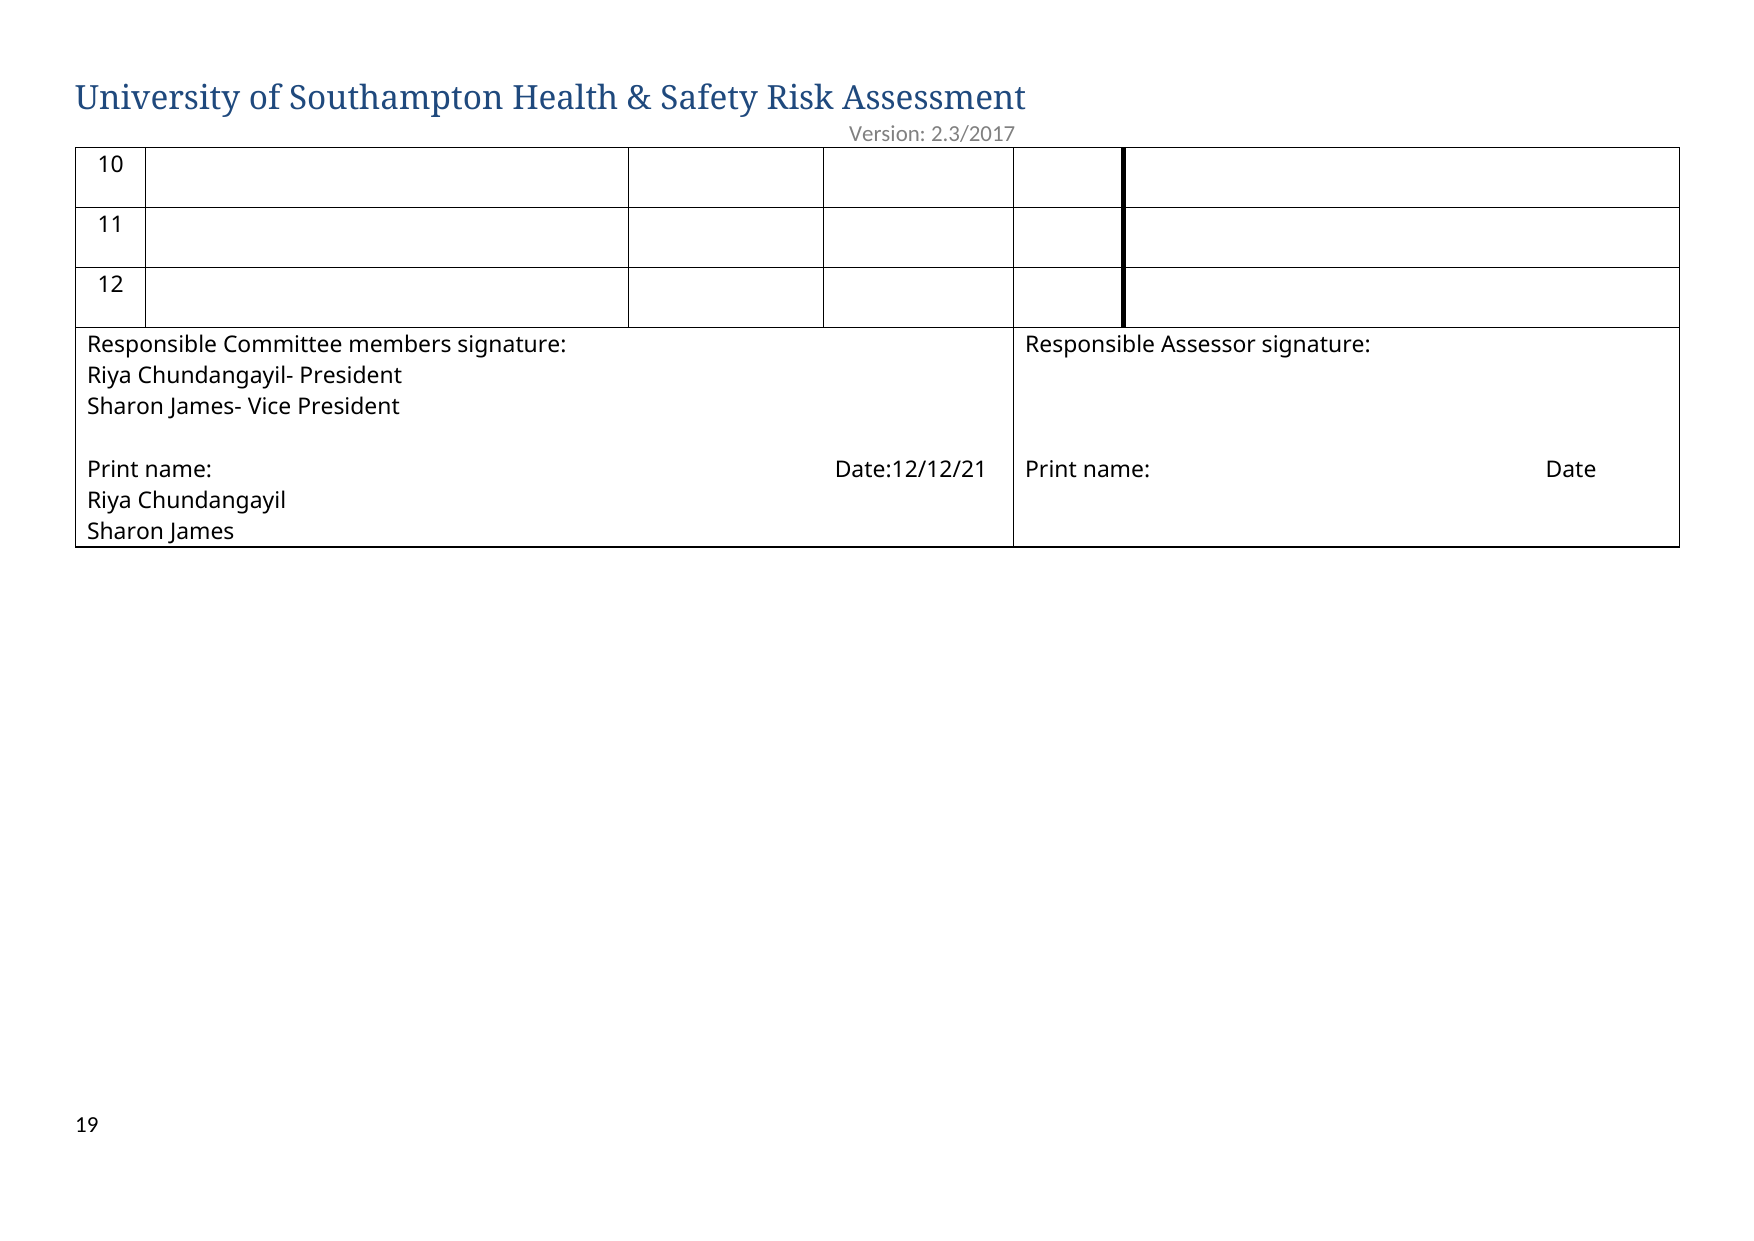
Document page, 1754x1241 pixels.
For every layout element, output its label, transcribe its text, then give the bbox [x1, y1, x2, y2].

table_cell Date [1534, 453, 1679, 546]
table_cell [1126, 268, 1679, 327]
table_cell [146, 208, 628, 267]
table_cell Responsible Committee members signature: Riya Chundangayil- President Sharon James- Vice President [76, 328, 1013, 453]
table_cell [629, 268, 823, 327]
table_cell 12 [76, 268, 145, 327]
table_cell [1014, 208, 1121, 267]
table_cell Print name: Riya Chundangayil Sharon James [76, 453, 823, 546]
table_cell [1014, 268, 1121, 327]
table_cell [146, 268, 628, 327]
table_cell [824, 148, 1013, 207]
table_cell Responsible Assessor signature: [1014, 328, 1679, 453]
table_cell [146, 148, 628, 207]
table_cell 10 [76, 148, 145, 207]
table_cell [1126, 208, 1679, 267]
table_cell Print name: [1014, 453, 1534, 546]
table_cell [1014, 148, 1121, 207]
table_cell [629, 148, 823, 207]
table_cell [824, 208, 1013, 267]
table_cell [1126, 148, 1679, 207]
table_cell Date:12/12/21 [823, 453, 1013, 546]
table_cell [824, 268, 1013, 327]
table_cell [629, 208, 823, 267]
table_cell 11 [76, 208, 145, 267]
